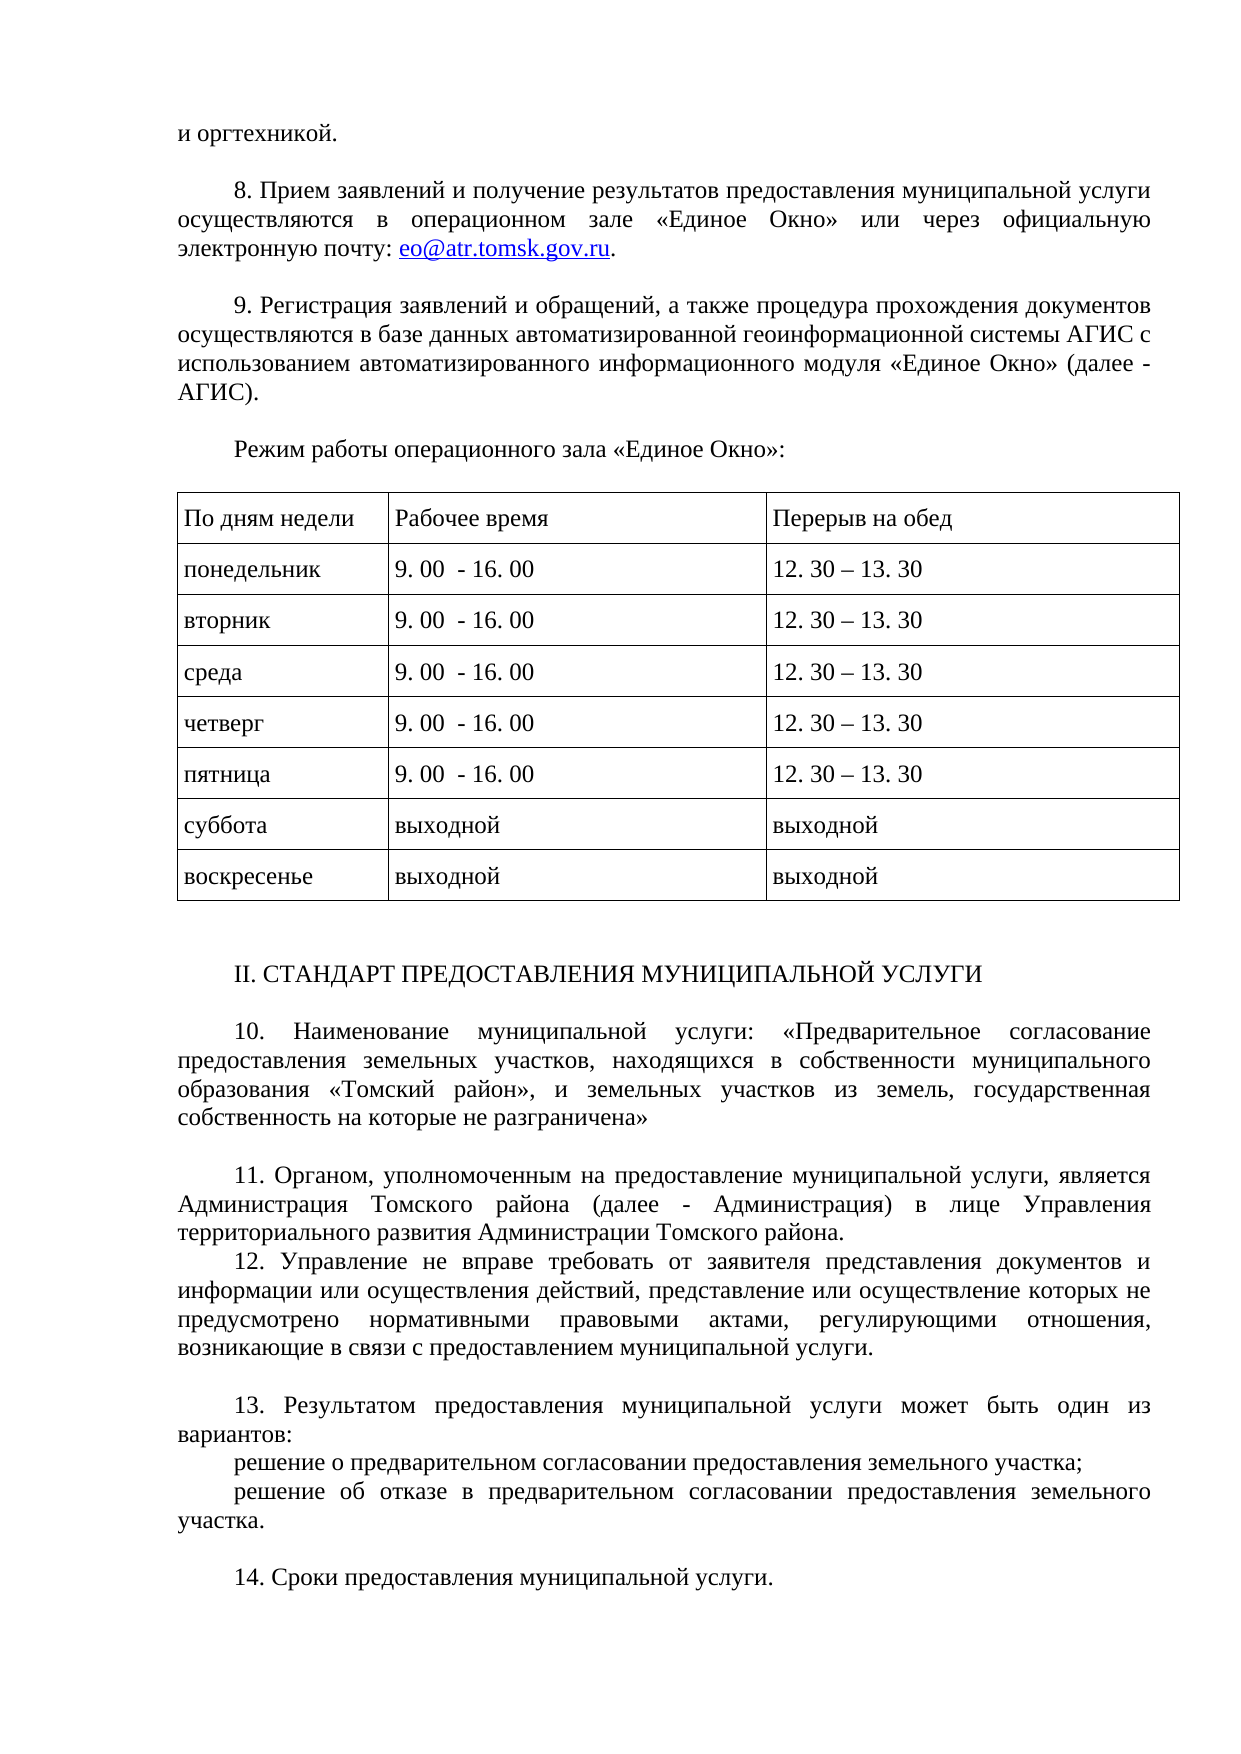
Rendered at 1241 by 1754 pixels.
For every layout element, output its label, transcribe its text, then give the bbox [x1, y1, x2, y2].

table_cell 12. 30 – 13. 30 [767, 697, 1179, 747]
table_header По дням недели [178, 493, 388, 543]
table_cell выходной [767, 799, 1179, 849]
table_cell вторник [178, 595, 388, 645]
table_header Перерыв на обед [767, 493, 1179, 543]
table_cell выходной [767, 850, 1179, 900]
table_cell суббота [178, 799, 388, 849]
text решение об отказе в предварительном согласовании предоставления земельного участка. [177, 1476, 1152, 1534]
table_cell пятница [178, 748, 388, 798]
table_cell выходной [389, 799, 766, 849]
table_cell 12. 30 – 13. 30 [767, 748, 1179, 798]
text 8. Прием заявлений и получение результатов предоставления муниципальной услуги осуществляются в операционном зале «Единое Окно» или через официальную электронную почту: eo@atr.tomsk.gov.ru. [177, 176, 1152, 262]
table_cell 12. 30 – 13. 30 [767, 595, 1179, 645]
table_header Рабочее время [389, 493, 766, 543]
table_cell 9. 00 - 16. 00 [389, 544, 766, 594]
text 13. Результатом предоставления муниципальной услуги может быть один из вариантов: [177, 1390, 1152, 1447]
text 14. Сроки предоставления муниципальной услуги. [177, 1562, 1152, 1591]
text 10. Наименование муниципальной услуги: «Предварительное согласование предоставления земельных участков, находящихся в собственности муниципального образования «Томский район», и земельных участков из земель, государственная собственность на которые не разграничена» [177, 1016, 1152, 1131]
table_cell выходной [389, 850, 766, 900]
text 9. Регистрация заявлений и обращений, а также процедура прохождения документов осуществляются в базе данных автоматизированной геоинформационной системы АГИС с использованием автоматизированного информационного модуля «Единое Окно» (далее - АГИС). [177, 291, 1152, 406]
table_cell воскресенье [178, 850, 388, 900]
text 11. Органом, уполномоченным на предоставление муниципальной услуги, является Администрация Томского района (далее - Администрация) в лице Управления территориального развития Администрации Томского района. [177, 1160, 1152, 1246]
table_cell 9. 00 - 16. 00 [389, 748, 766, 798]
text II. СТАНДАРТ ПРЕДОСТАВЛЕНИЯ МУНИЦИПАЛЬНОЙ УСЛУГИ [177, 959, 1152, 987]
table_cell 9. 00 - 16. 00 [389, 646, 766, 696]
text 12. Управление не вправе требовать от заявителя представления документов и информации или осуществления действий, представление или осуществление которых не предусмотрено нормативными правовыми актами, регулирующими отношения, возникающие в связи с предоставлением муниципальной услуги. [177, 1246, 1152, 1361]
table_cell среда [178, 646, 388, 696]
text решение о предварительном согласовании предоставления земельного участка; [177, 1447, 1152, 1476]
table_cell 9. 00 - 16. 00 [389, 697, 766, 747]
table_cell четверг [178, 697, 388, 747]
text Режим работы операционного зала «Единое Окно»: [177, 434, 1152, 463]
table_cell 12. 30 – 13. 30 [767, 544, 1179, 594]
table_cell 12. 30 – 13. 30 [767, 646, 1179, 696]
table_cell 9. 00 - 16. 00 [389, 595, 766, 645]
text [177, 118, 1152, 147]
table_cell понедельник [178, 544, 388, 594]
